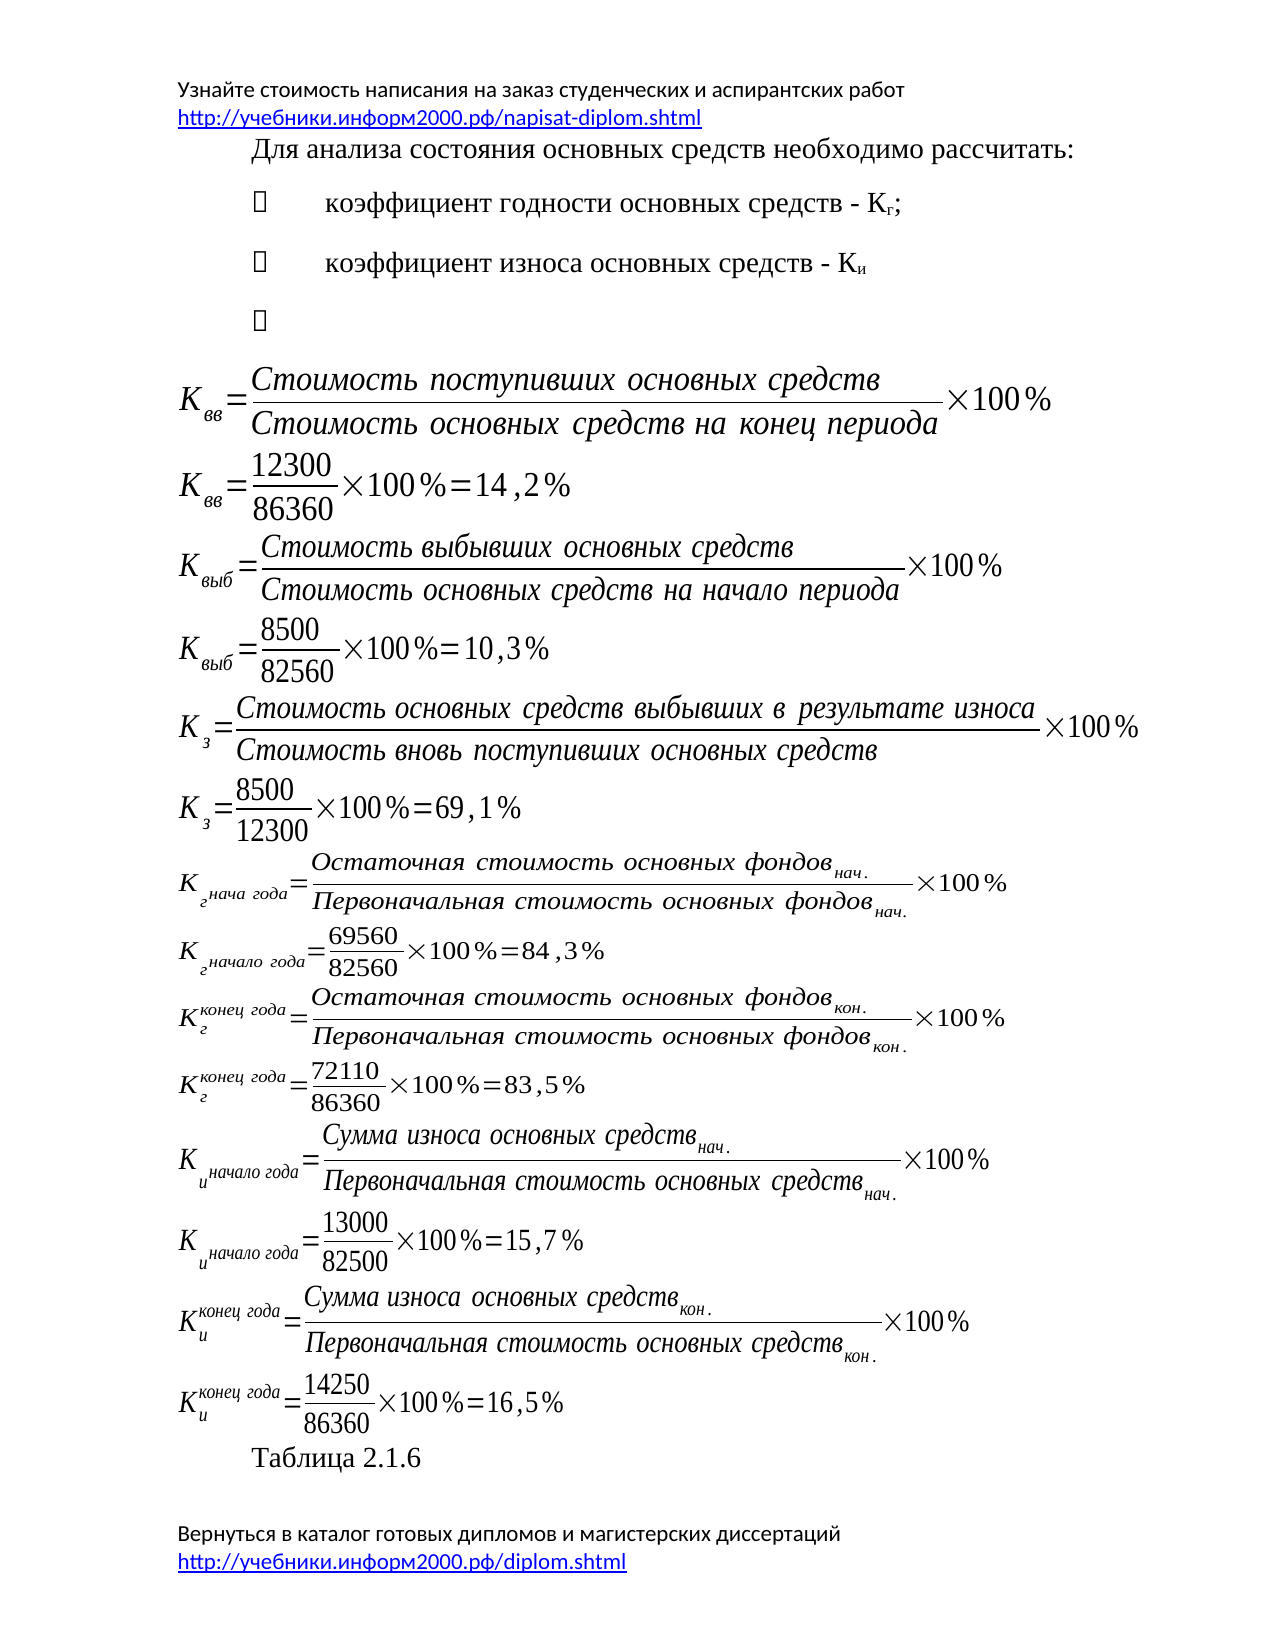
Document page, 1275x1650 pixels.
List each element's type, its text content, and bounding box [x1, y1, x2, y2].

text Таблица 2.1.6 [177, 1440, 1186, 1473]
text  [177, 300, 1186, 340]
text  коэффициент годности основных средств - Кг; [177, 181, 1186, 221]
text  коэффициент износа основных средств - Ки [177, 241, 1186, 281]
text Для анализа состояния основных средств необходимо рассчитать: [177, 131, 1186, 164]
